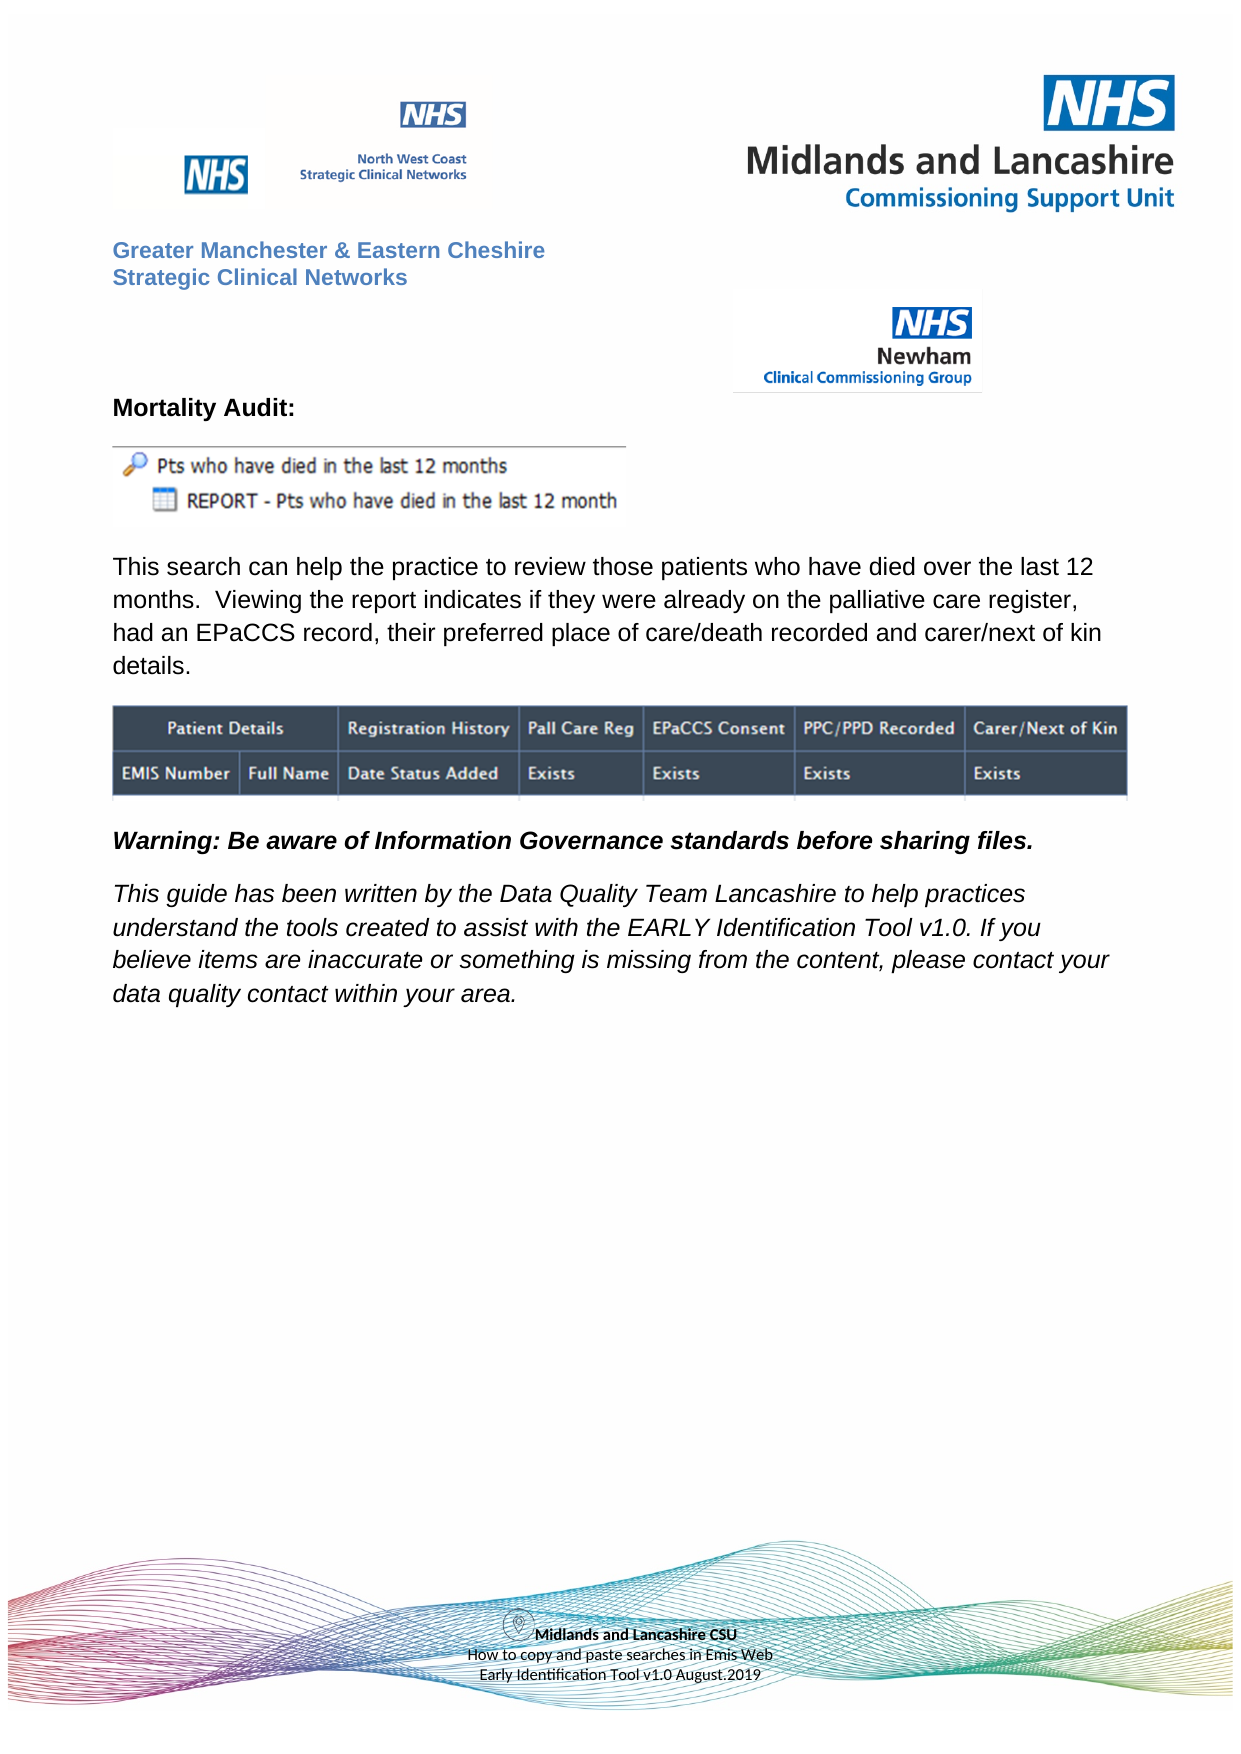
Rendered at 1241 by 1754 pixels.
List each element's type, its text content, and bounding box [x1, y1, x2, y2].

picture [7, 14, 1233, 1711]
text Mortality Audit: [112, 393, 1128, 422]
text Warning: Be aware of Information Governance standards before sharing files. [112, 826, 1128, 854]
text This search can help the practice to review those patients who have died over the last 12 months. Viewing the report indicates if they were already on the palliative care register, had an EPaCCS record, their preferred place of care/death recorded and carer/next of kin details. [112, 552, 1128, 679]
text This guide has been written by the Data Quality Team Lancashire to help practices understand the tools created to assist with the EARLY Identification Tool v1.0. If you believe items are inaccurate or something is missing from the content, please contact your data quality contact within your area. [112, 879, 1128, 1007]
